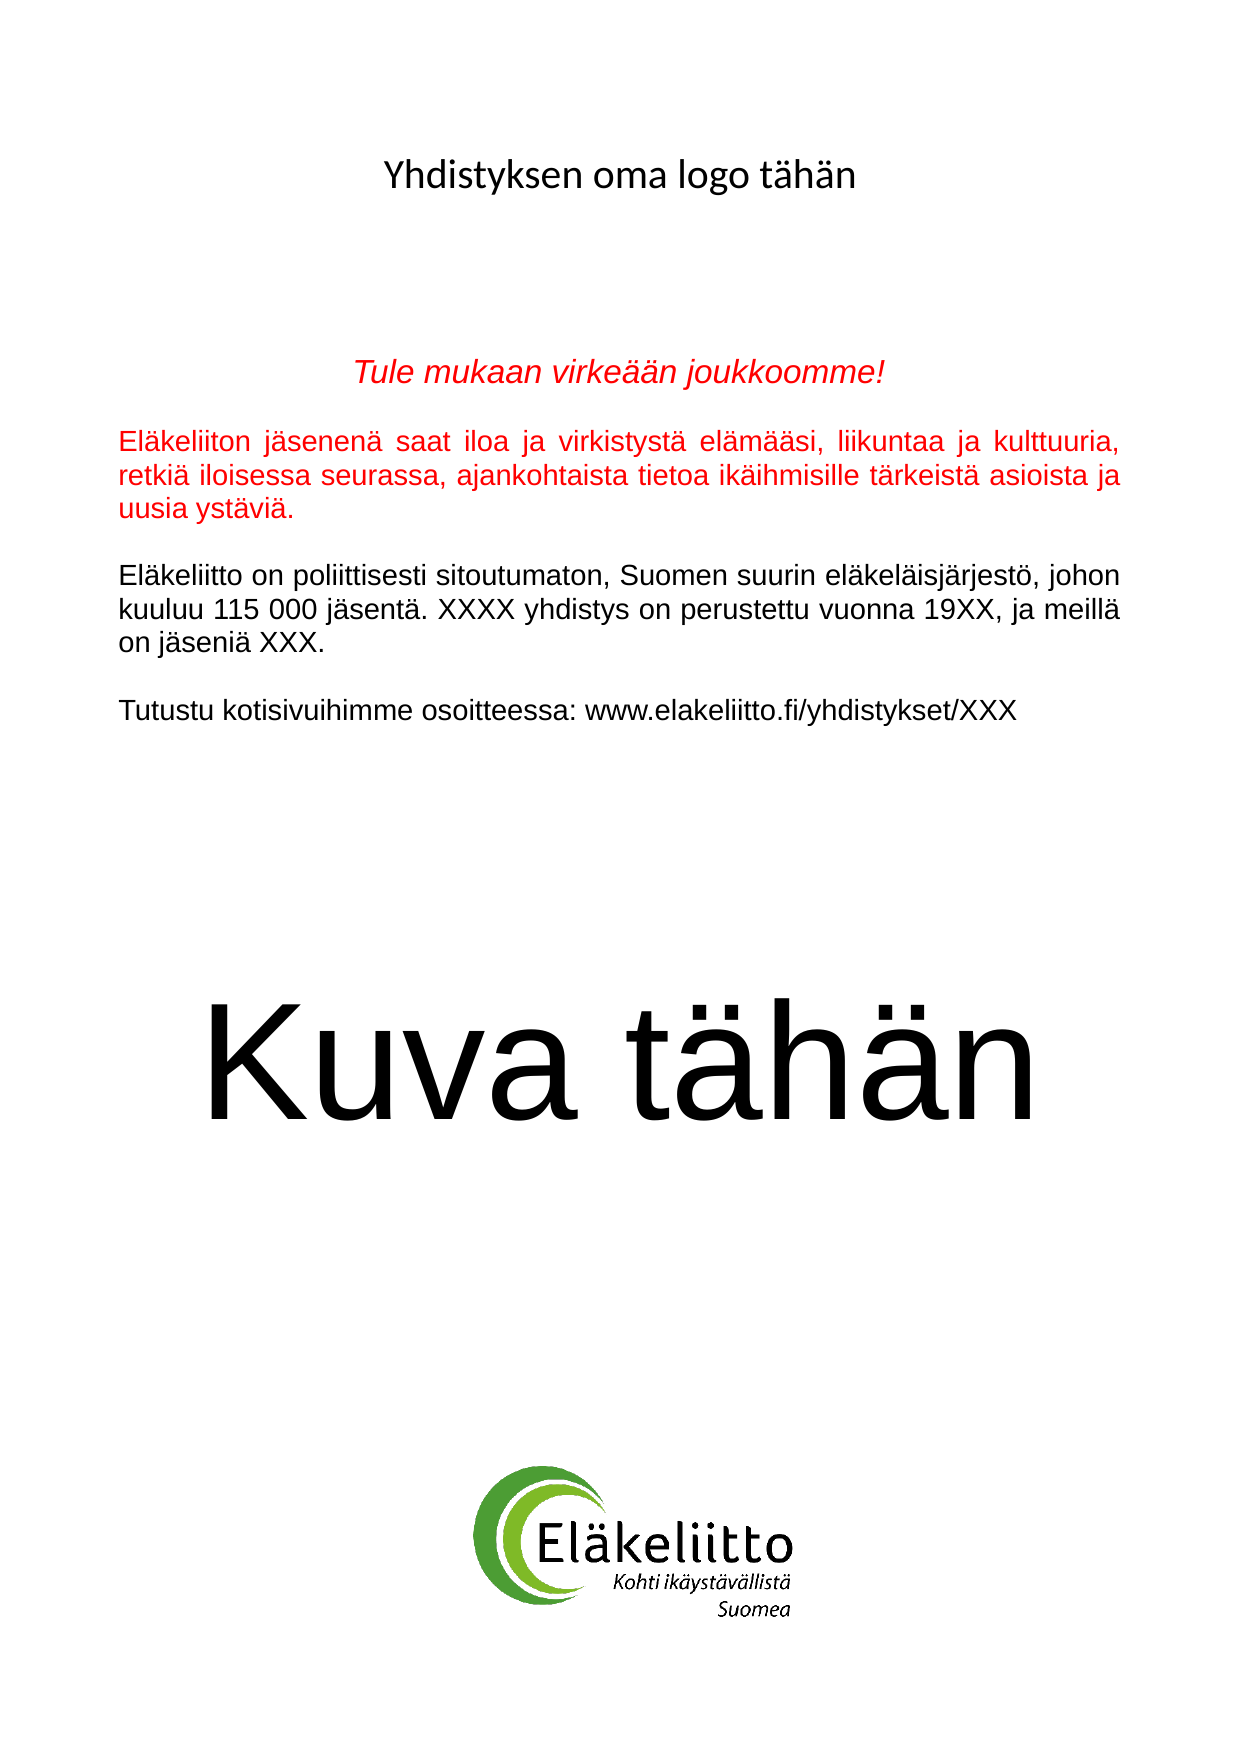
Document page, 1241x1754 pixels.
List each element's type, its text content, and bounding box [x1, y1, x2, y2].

picture [460, 1458, 805, 1637]
text Eläkeliiton jäsenenä saat iloa ja virkistystä elämääsi, liikuntaa ja kulttuuria, retkiä iloisessa seurassa, ajankohtaista tietoa ikäihmisille tärkeistä asioista ja uusia ystäviä. [118, 424, 1122, 525]
text Tule mukaan virkeään joukkoomme! [118, 352, 1122, 391]
text Tutustu kotisivuihimme osoitteessa: www.elakeliitto.fi/yhdistykset/XXX [118, 693, 1122, 726]
text Yhdistyksen oma logo tähän [118, 148, 1122, 198]
text Kuva tähän [118, 963, 1122, 1155]
text Eläkeliitto on poliittisesti sitoutumaton, Suomen suurin eläkeläisjärjestö, johon kuuluu 115 000 jäsentä. XXXX yhdistys on perustettu vuonna 19XX, ja meillä on jäseniä XXX. [118, 558, 1122, 659]
